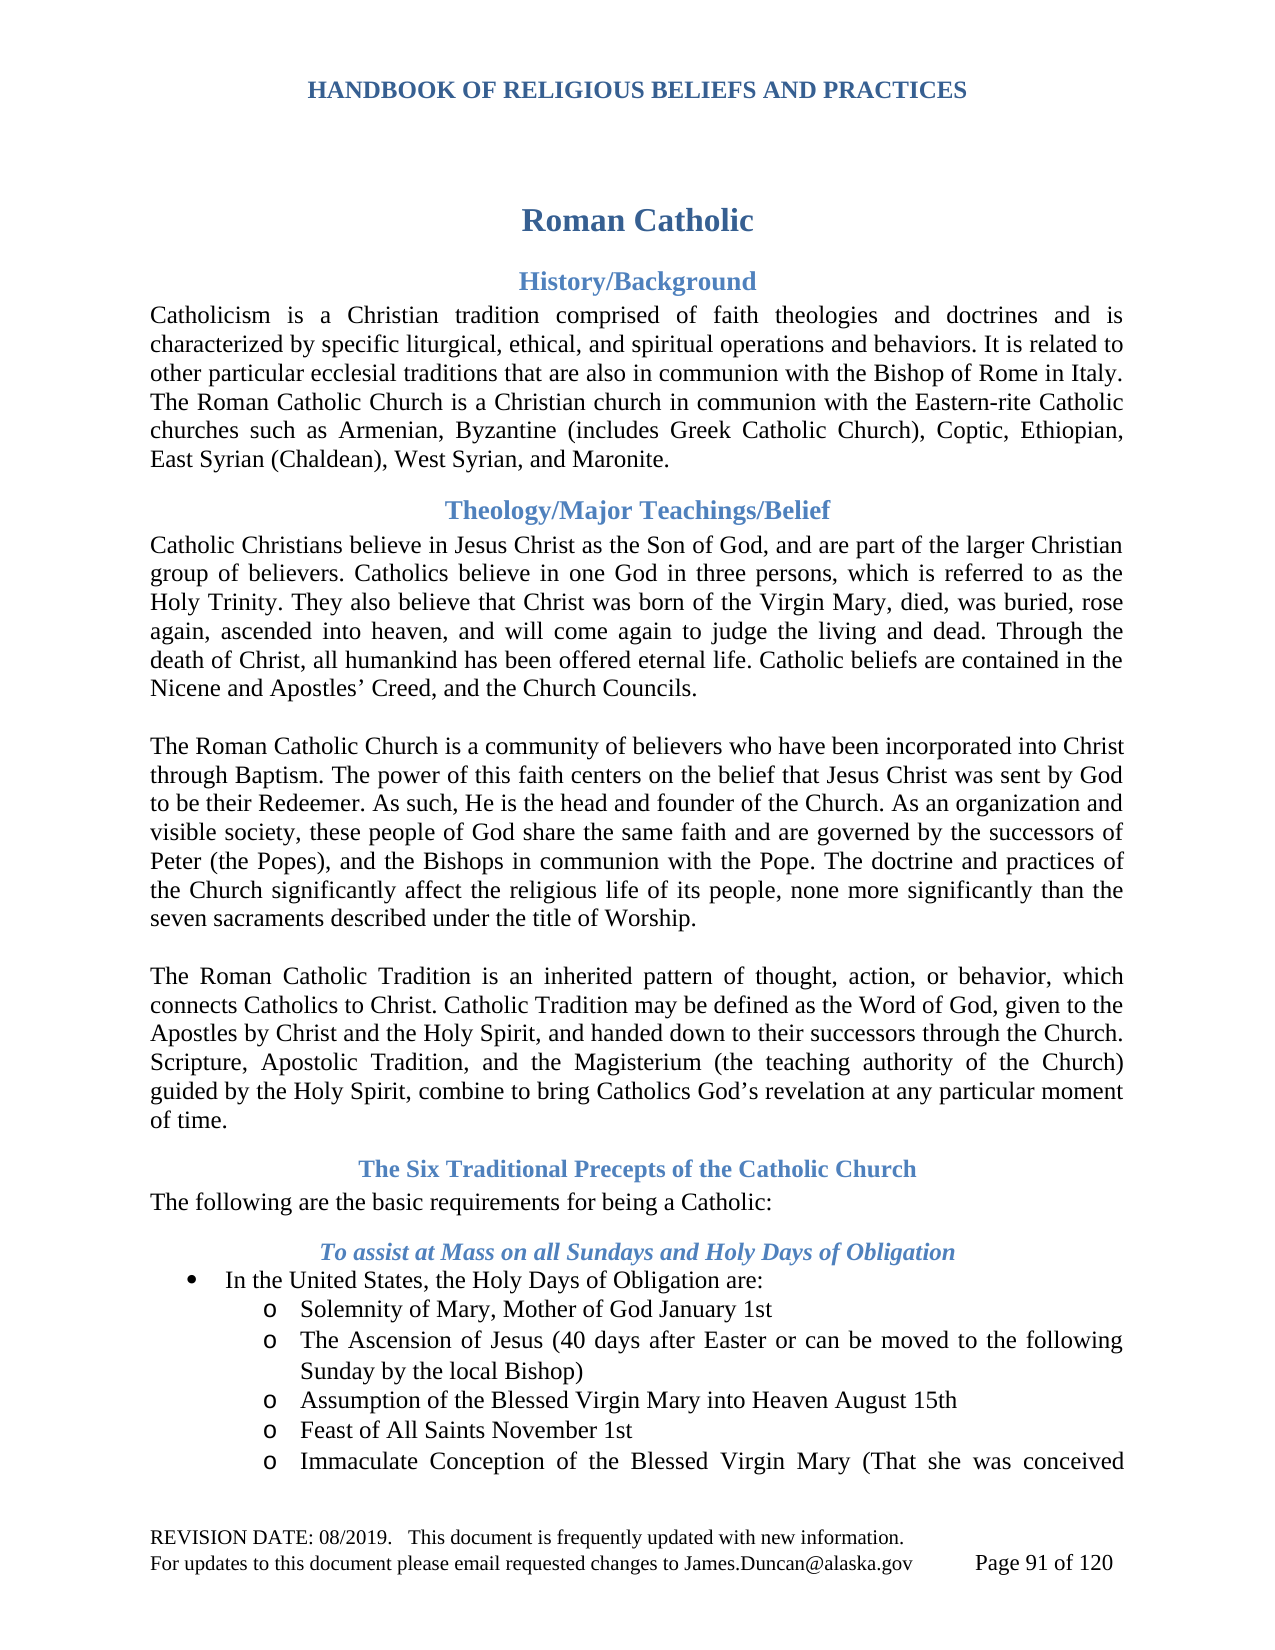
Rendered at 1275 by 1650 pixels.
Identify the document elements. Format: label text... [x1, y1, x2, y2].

text Catholic Christians believe in Jesus Christ as the Son of God, and are part of the larger Christian group of believers. Catholics believe in one God in three persons, which is referred to as the Holy Trinity. They also believe that Christ was born of the Virgin Mary, died, was buried, rose again, ascended into heaven, and will come again to judge the living and dead. Through the death of Christ, all humankind has been offered eternal life. Catholic beliefs are contained in the Nicene and Apostles’ Creed, and the Church Councils. [150, 530, 1125, 702]
text Catholicism is a Christian tradition comprised of faith theologies and doctrines and is characterized by specific liturgical, ethical, and spiritual operations and behaviors. It is related to other particular ecclesial traditions that are also in communion with the Bishop of Rome in Italy. The Roman Catholic Church is a Christian church in communion with the Eastern-rite Catholic churches such as Armenian, Byzantine (includes Greek Catholic Church), Coptic, Ethiopian, East Syrian (Chaldean), West Syrian, and Maronite. [150, 301, 1125, 473]
list Solemnity of Mary, Mother of God January 1st [262, 1294, 1125, 1325]
subtitle History/Background [150, 265, 1125, 296]
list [262, 1446, 1125, 1477]
subtitle Theology/Major Teachings/Belief [150, 494, 1125, 525]
list In the United States, the Holy Days of Obligation are: [187, 1266, 1125, 1294]
text The Roman Catholic Tradition is an inherited pattern of thought, action, or behavior, which connects Catholics to Christ. Catholic Tradition may be defined as the Word of God, given to the Apostles by Christ and the Holy Spirit, and handed down to their successors through the Church. Scripture, Apostolic Tradition, and the Magisterium (the teaching authority of the Church) guided by the Holy Spirit, combine to bring Catholics God’s revelation at any particular moment of time. [150, 961, 1125, 1133]
text The Roman Catholic Church is a community of believers who have been incorporated into Christ through Baptism. The power of this faith centers on the belief that Jesus Christ was sent by God to be their Redeemer. As such, He is the head and founder of the Church. As an organization and visible society, these people of God share the same faith and are governed by the successors of Peter (the Popes), and the Bishops in communion with the Pope. The doctrine and practices of the Church significantly affect the religious life of its people, none more significantly than the seven sacraments described under the title of Worship. [150, 731, 1125, 932]
subtitle The Six Traditional Precepts of the Catholic Church [150, 1154, 1125, 1183]
subtitle To assist at Mass on all Sundays and Holy Days of Obligation [150, 1237, 1125, 1266]
list The Ascension of Jesus (40 days after Easter or can be moved to the following Sunday by the local Bishop) [262, 1325, 1125, 1385]
list Assumption of the Blessed Virgin Mary into Heaven August 15th [262, 1385, 1125, 1416]
list Feast of All Saints November 1st [262, 1416, 1125, 1446]
text The following are the basic requirements for being a Catholic: [150, 1187, 1125, 1216]
subtitle Roman Catholic [150, 200, 1125, 238]
